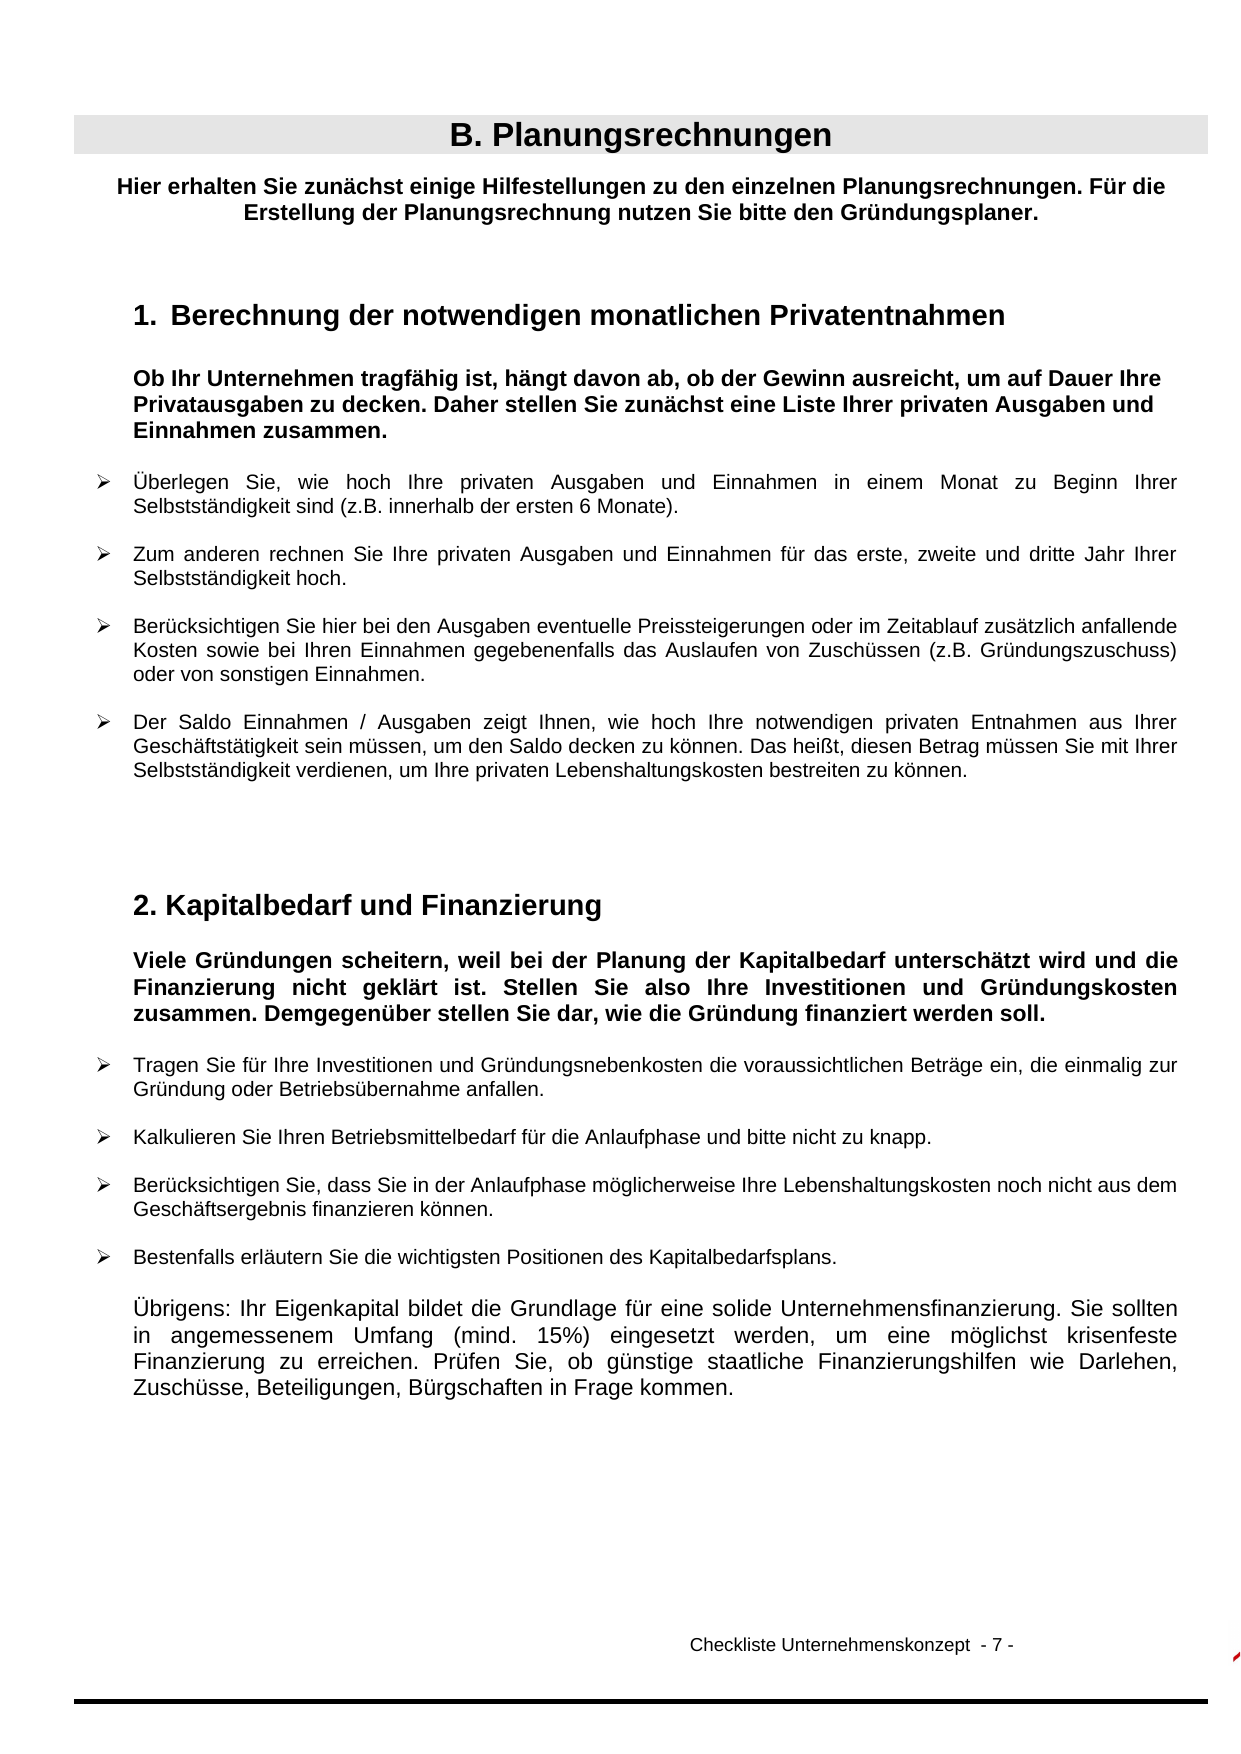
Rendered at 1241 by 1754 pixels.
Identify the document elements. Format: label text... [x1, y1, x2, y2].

list Bestenfalls erläutern Sie die wichtigsten Positionen des Kapitalbedarfsplans. [95, 1245, 1179, 1269]
subtitle 2. Kapitalbedarf und Finanzierung [133, 887, 1179, 921]
text Viele Gründungen scheitern, weil bei der Planung der Kapitalbedarf unterschätzt wird und die Finanzierung nicht geklärt ist. Stellen Sie also Ihre Investitionen und Gründungskosten zusammen. Demgegenüber stellen Sie dar, wie die Gründung finanziert werden soll. [133, 947, 1179, 1026]
list Überlegen Sie, wie hoch Ihre privaten Ausgaben und Einnahmen in einem Monat zu Beginn Ihrer Selbstständigkeit sind (z.B. innerhalb der ersten 6 Monate). [95, 470, 1179, 518]
list Kalkulieren Sie Ihren Betriebsmittelbedarf für die Anlaufphase und bitte nicht zu knapp. [95, 1125, 1179, 1149]
list Berücksichtigen Sie, dass Sie in der Anlaufphase möglicherweise Ihre Lebenshaltungskosten noch nicht aus dem Geschäftsergebnis finanzieren können. [95, 1173, 1179, 1221]
text Ob Ihr Unternehmen tragfähig ist, hängt davon ab, ob der Gewinn ausreicht, um auf Dauer Ihre Privatausgaben zu decken. Daher stellen Sie zunächst eine Liste Ihrer privaten Ausgaben und Einnahmen zusammen. [133, 365, 1179, 444]
list Der Saldo Einnahmen / Ausgaben zeigt Ihnen, wie hoch Ihre notwendigen privaten Entnahmen aus Ihrer Geschäftstätigkeit sein müssen, um den Saldo decken zu können. Das heißt, diesen Betrag müssen Sie mit Ihrer Selbstständigkeit verdienen, um Ihre privaten Lebenshaltungskosten bestreiten zu können. [95, 710, 1179, 782]
list Tragen Sie für Ihre Investitionen und Gründungsnebenkosten die voraussichtlichen Beträge ein, die einmalig zur Gründung oder Betriebsübernahme anfallen. [95, 1053, 1179, 1101]
subtitle Berechnung der notwendigen monatlichen Privatentnahmen [133, 298, 1179, 331]
list Berücksichtigen Sie hier bei den Ausgaben eventuelle Preissteigerungen oder im Zeitablauf zusätzlich anfallende Kosten sowie bei Ihren Einnahmen gegebenenfalls das Auslaufen von Zuschüssen (z.B. Gründungszuschuss) oder von sonstigen Einnahmen. [95, 614, 1179, 686]
subtitle B. Planungsrechnungen [74, 115, 1208, 154]
list Zum anderen rechnen Sie Ihre privaten Ausgaben und Einnahmen für das erste, zweite und dritte Jahr Ihrer Selbstständigkeit hoch. [95, 542, 1179, 590]
text Hier erhalten Sie zunächst einige Hilfestellungen zu den einzelnen Planungsrechnungen. Für die Erstellung der Planungsrechnung nutzen Sie bitte den Gründungsplaner. [74, 173, 1208, 226]
text Übrigens: Ihr Eigenkapital bildet die Grundlage für eine solide Unternehmensfinanzierung. Sie sollten in angemessenem Umfang (mind. 15%) eingesetzt werden, um eine möglichst krisenfeste Finanzierung zu erreichen. Prüfen Sie, ob günstige staatliche Finanzierungshilfen wie Darlehen, Zuschüsse, Beteiligungen, Bürgschaften in Frage kommen. [133, 1295, 1179, 1401]
picture [1228, 1620, 1241, 1666]
